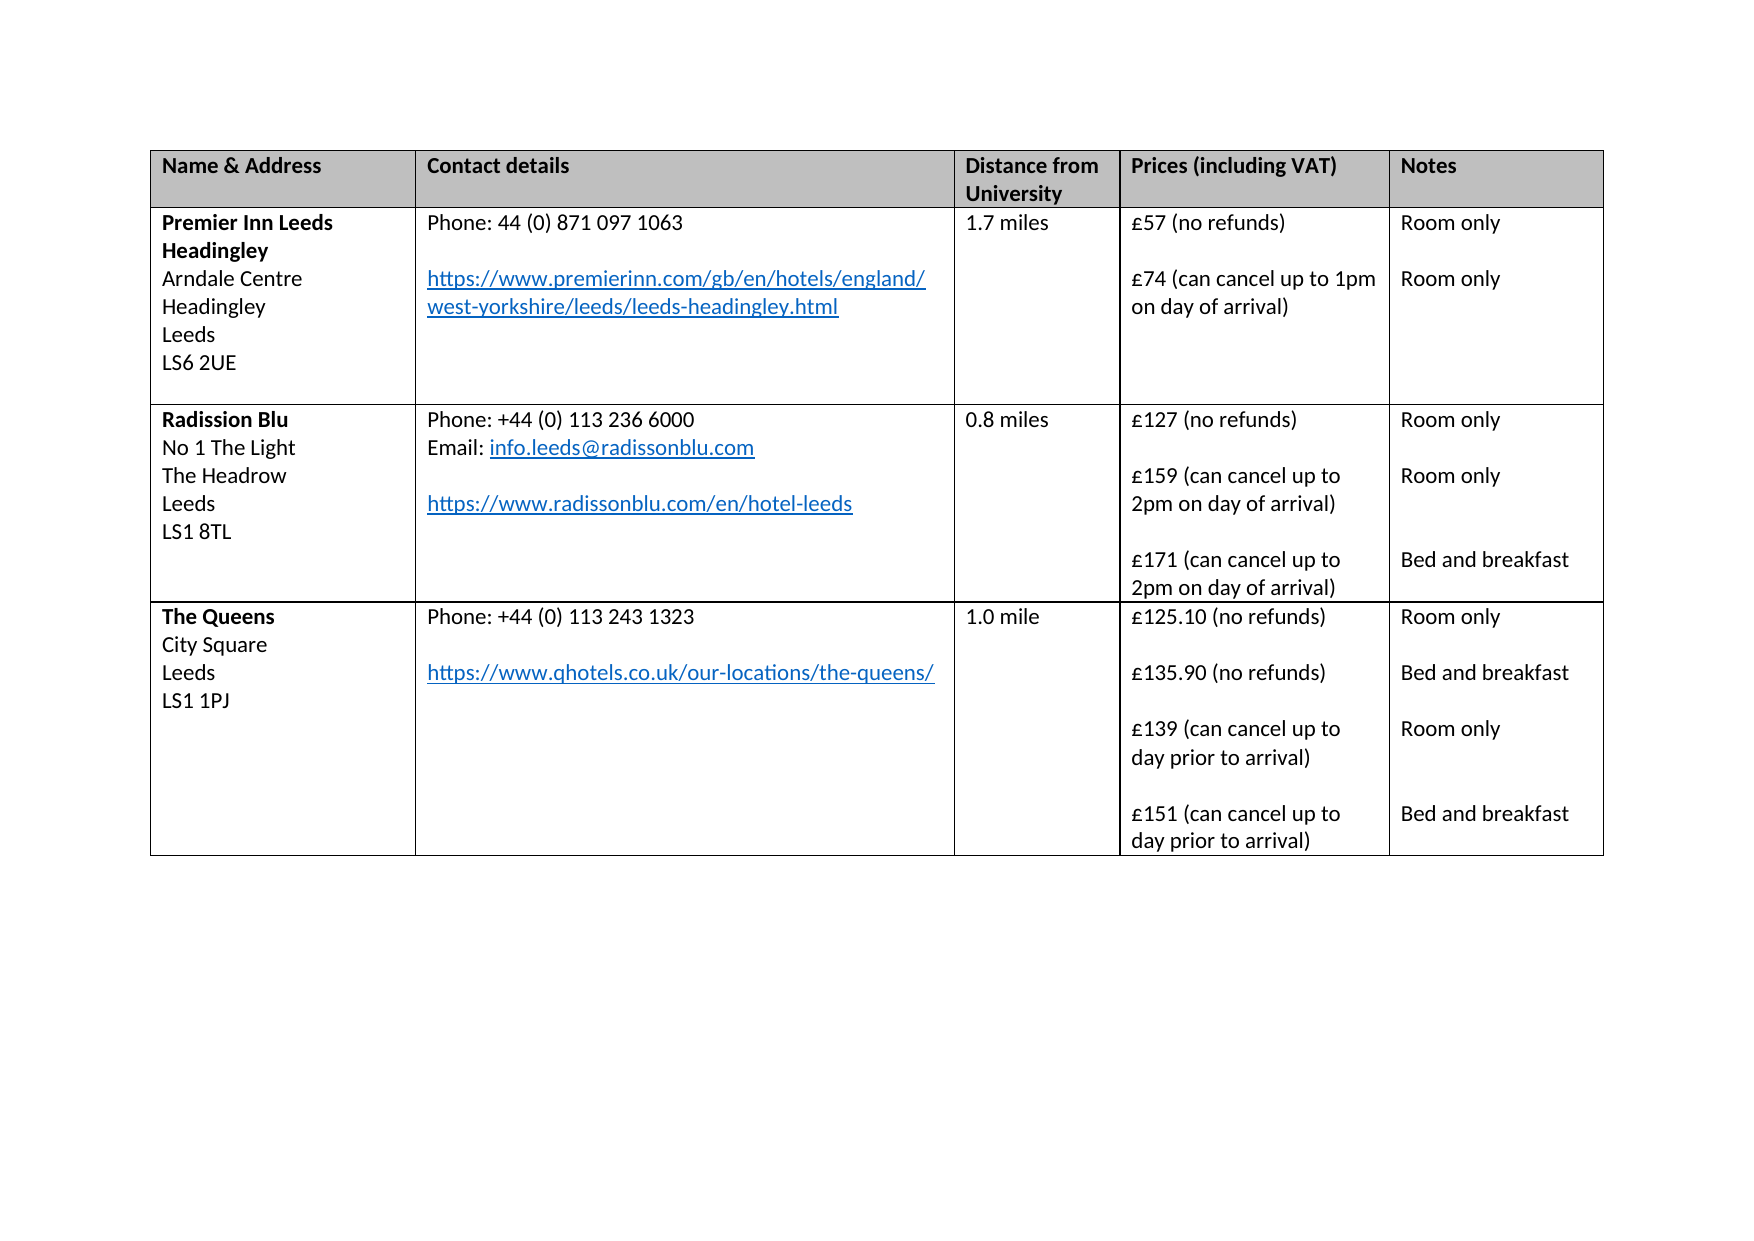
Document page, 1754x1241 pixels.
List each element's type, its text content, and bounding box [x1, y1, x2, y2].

table_cell Phone: +44 (0) 113 236 6000 Email: info.leeds@radissonblu.com https://www.radissonblu.com/en/hotel-leeds [416, 405, 954, 601]
table_cell 1.7 miles [955, 208, 1119, 404]
table_cell The Queens City Square Leeds LS1 1PJ [151, 603, 415, 855]
table_cell Room only Bed and breakfast Room only Bed and breakfast [1390, 603, 1603, 855]
table_cell 0.8 miles [955, 405, 1119, 601]
table_cell Room only Room only [1390, 208, 1603, 404]
table_cell £127 (no refunds) £159 (can cancel up to 2pm on day of arrival) £171 (can cancel up to 2pm on day of arrival) [1121, 405, 1389, 601]
table_cell £57 (no refunds) £74 (can cancel up to 1pm on day of arrival) [1121, 208, 1389, 404]
table_cell £125.10 (no refunds) £135.90 (no refunds) £139 (can cancel up to day prior to arrival) £151 (can cancel up to day prior to arrival) [1121, 603, 1389, 855]
table_header Contact details [416, 151, 954, 207]
table_cell Radission Blu No 1 The Light The Headrow Leeds LS1 8TL [151, 405, 415, 601]
table_cell Phone: +44 (0) 113 243 1323 https://www.qhotels.co.uk/our-locations/the-queens/ [416, 603, 954, 855]
table_cell Premier Inn Leeds Headingley Arndale Centre Headingley Leeds LS6 2UE [151, 208, 415, 404]
table_header Distance from University [955, 151, 1119, 207]
table_header Prices (including VAT) [1121, 151, 1389, 207]
table_header Notes [1390, 151, 1603, 207]
table_cell 1.0 mile [955, 603, 1119, 855]
table_cell Phone: 44 (0) 871 097 1063 https://www.premierinn.com/gb/en/hotels/england/west-yorkshire/leeds/leeds-headingley.html [416, 208, 954, 404]
table_header Name & Address [151, 151, 415, 207]
table_cell Room only Room only Bed and breakfast [1390, 405, 1603, 601]
